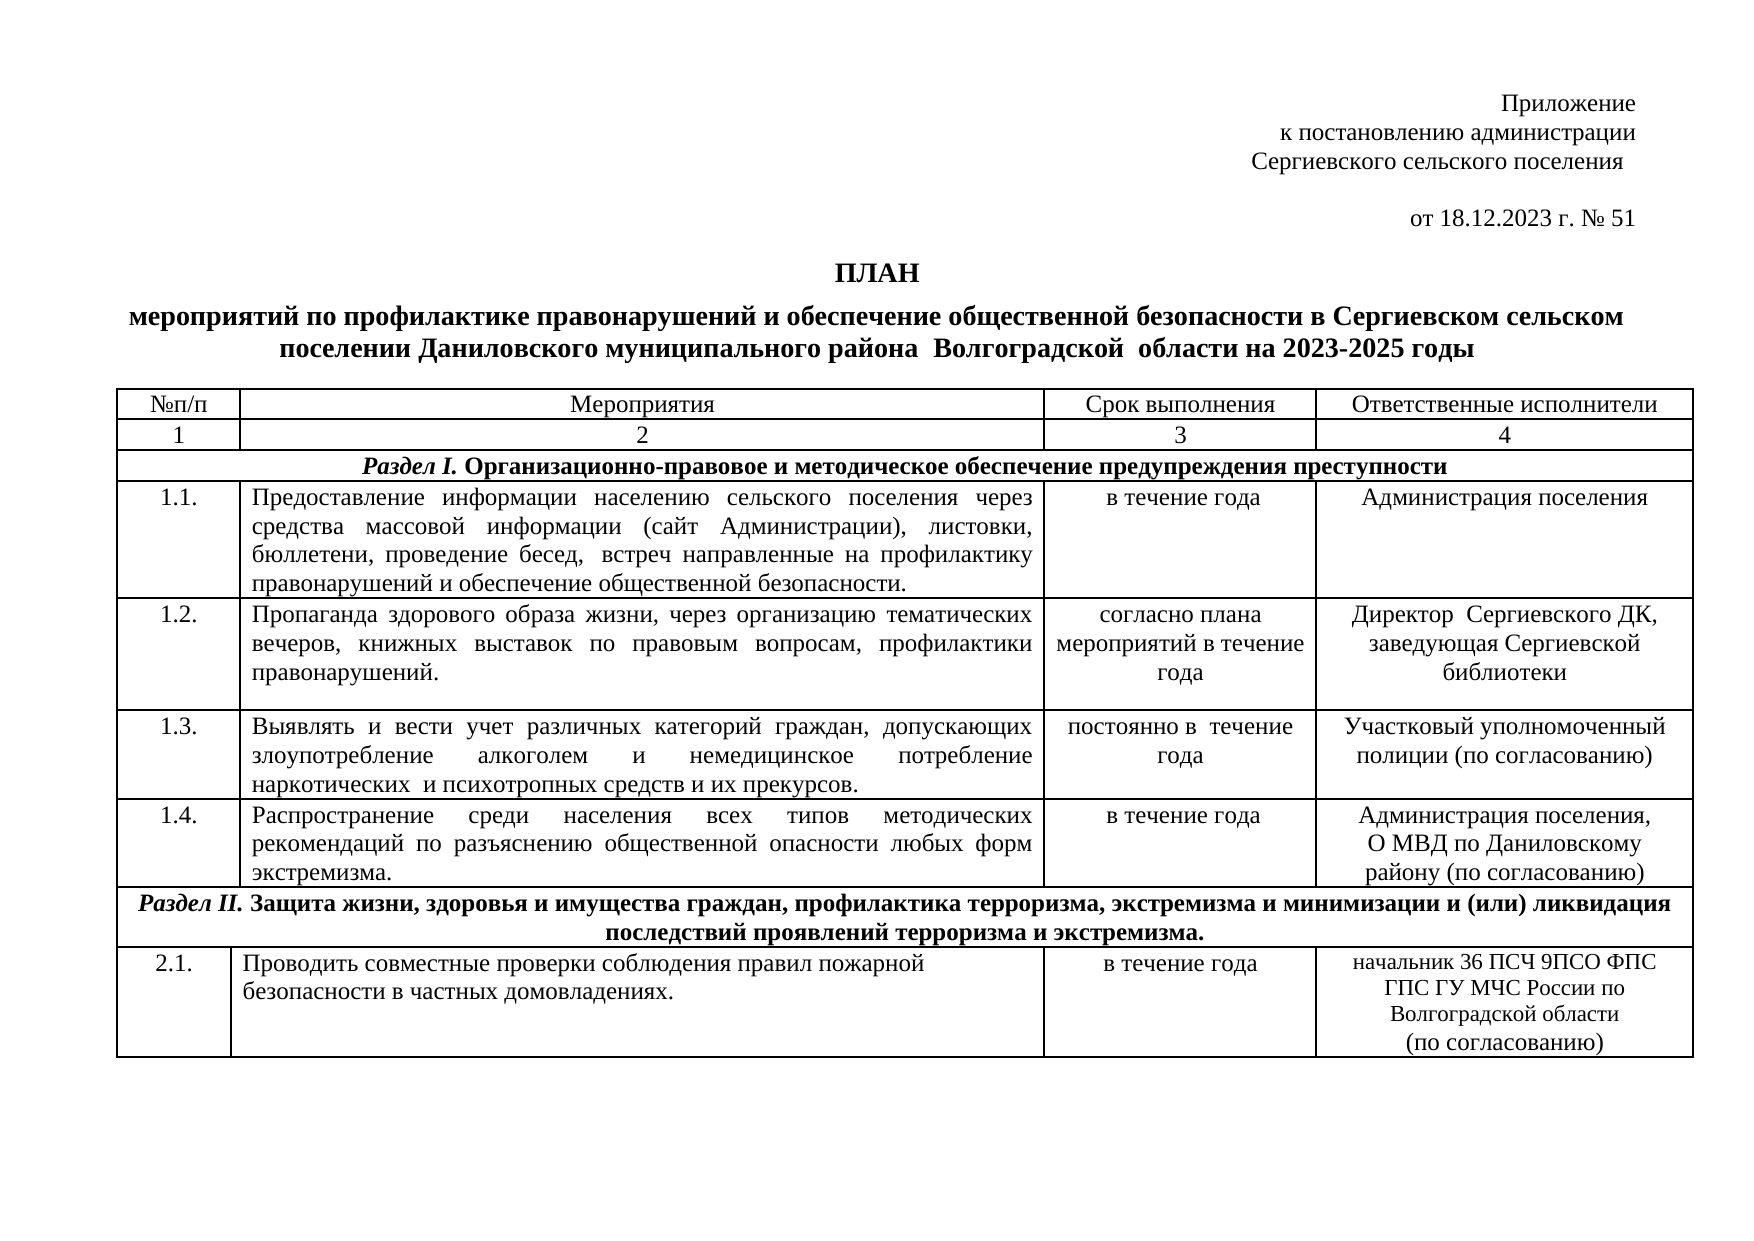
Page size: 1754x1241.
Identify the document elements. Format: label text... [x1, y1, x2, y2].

table_header Срок выполнения [1045, 390, 1315, 418]
text ПЛАН [118, 256, 1636, 289]
table_cell 2 [241, 420, 1043, 449]
table_cell в течение года [1045, 948, 1315, 1056]
table_cell Раздел II. Защита жизни, здоровья и имущества граждан, профилактика терроризма, экстремизма и минимизации и (или) ликвидация последствий проявлений терроризма и экстремизма. [118, 888, 1692, 946]
text Приложение [118, 88, 1636, 117]
table_cell 1 [118, 420, 239, 449]
table_cell 1.2. [118, 599, 239, 709]
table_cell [232, 948, 1043, 1056]
table_cell 3 [1045, 420, 1315, 449]
table_cell 1.1. [118, 482, 239, 597]
table_cell Администрация поселения, О МВД по Даниловскому району (по согласованию) [1317, 800, 1692, 886]
table_cell Директор Сергиевского ДК, заведующая Сергиевской библиотеки [1317, 599, 1692, 709]
text от 18.12.2023 г. № 51 [118, 203, 1636, 232]
table_cell в течение года [1045, 800, 1315, 886]
table_header Ответственные исполнители [1317, 390, 1692, 418]
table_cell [1317, 948, 1692, 1056]
table_cell Предоставление информации населению сельского поселения через средства массовой информации (сайт Администрации), листовки, бюллетени, проведение бесед, встреч направленные на профилактику правонарушений и обеспечение общественной безопасности. [241, 482, 1043, 597]
table_cell Участковый уполномоченный полиции (по согласованию) [1317, 711, 1692, 798]
table_cell Пропаганда здорового образа жизни, через организацию тематических вечеров, книжных выставок по правовым вопросам, профилактики правонарушений. [241, 599, 1043, 709]
table_cell Выявлять и вести учет различных категорий граждан, допускающих злоупотребление алкоголем и немедицинское потребление наркотических и психотропных средств и их прекурсов. [241, 711, 1043, 798]
table_cell 1.3. [118, 711, 239, 798]
table_cell Распространение среди населения всех типов методических рекомендаций по разъяснению общественной опасности любых форм экстремизма. [241, 800, 1043, 886]
table_header №п/п [118, 390, 239, 418]
table_cell постоянно в течение года [1045, 711, 1315, 798]
text Сергиевского сельского поселения [118, 146, 1636, 175]
text к постановлению администрации [118, 117, 1636, 146]
table_cell в течение года [1045, 482, 1315, 597]
table_cell согласно плана мероприятий в течение года [1045, 599, 1315, 709]
table_cell 1.4. [118, 800, 239, 886]
table_cell Администрация поселения [1317, 482, 1692, 597]
table_header Мероприятия [241, 390, 1043, 418]
table_cell 2.1. [118, 948, 230, 1056]
table_cell 4 [1317, 420, 1692, 449]
table_cell Раздел I. Организационно-правовое и методическое обеспечение предупреждения преступности [118, 451, 1692, 480]
